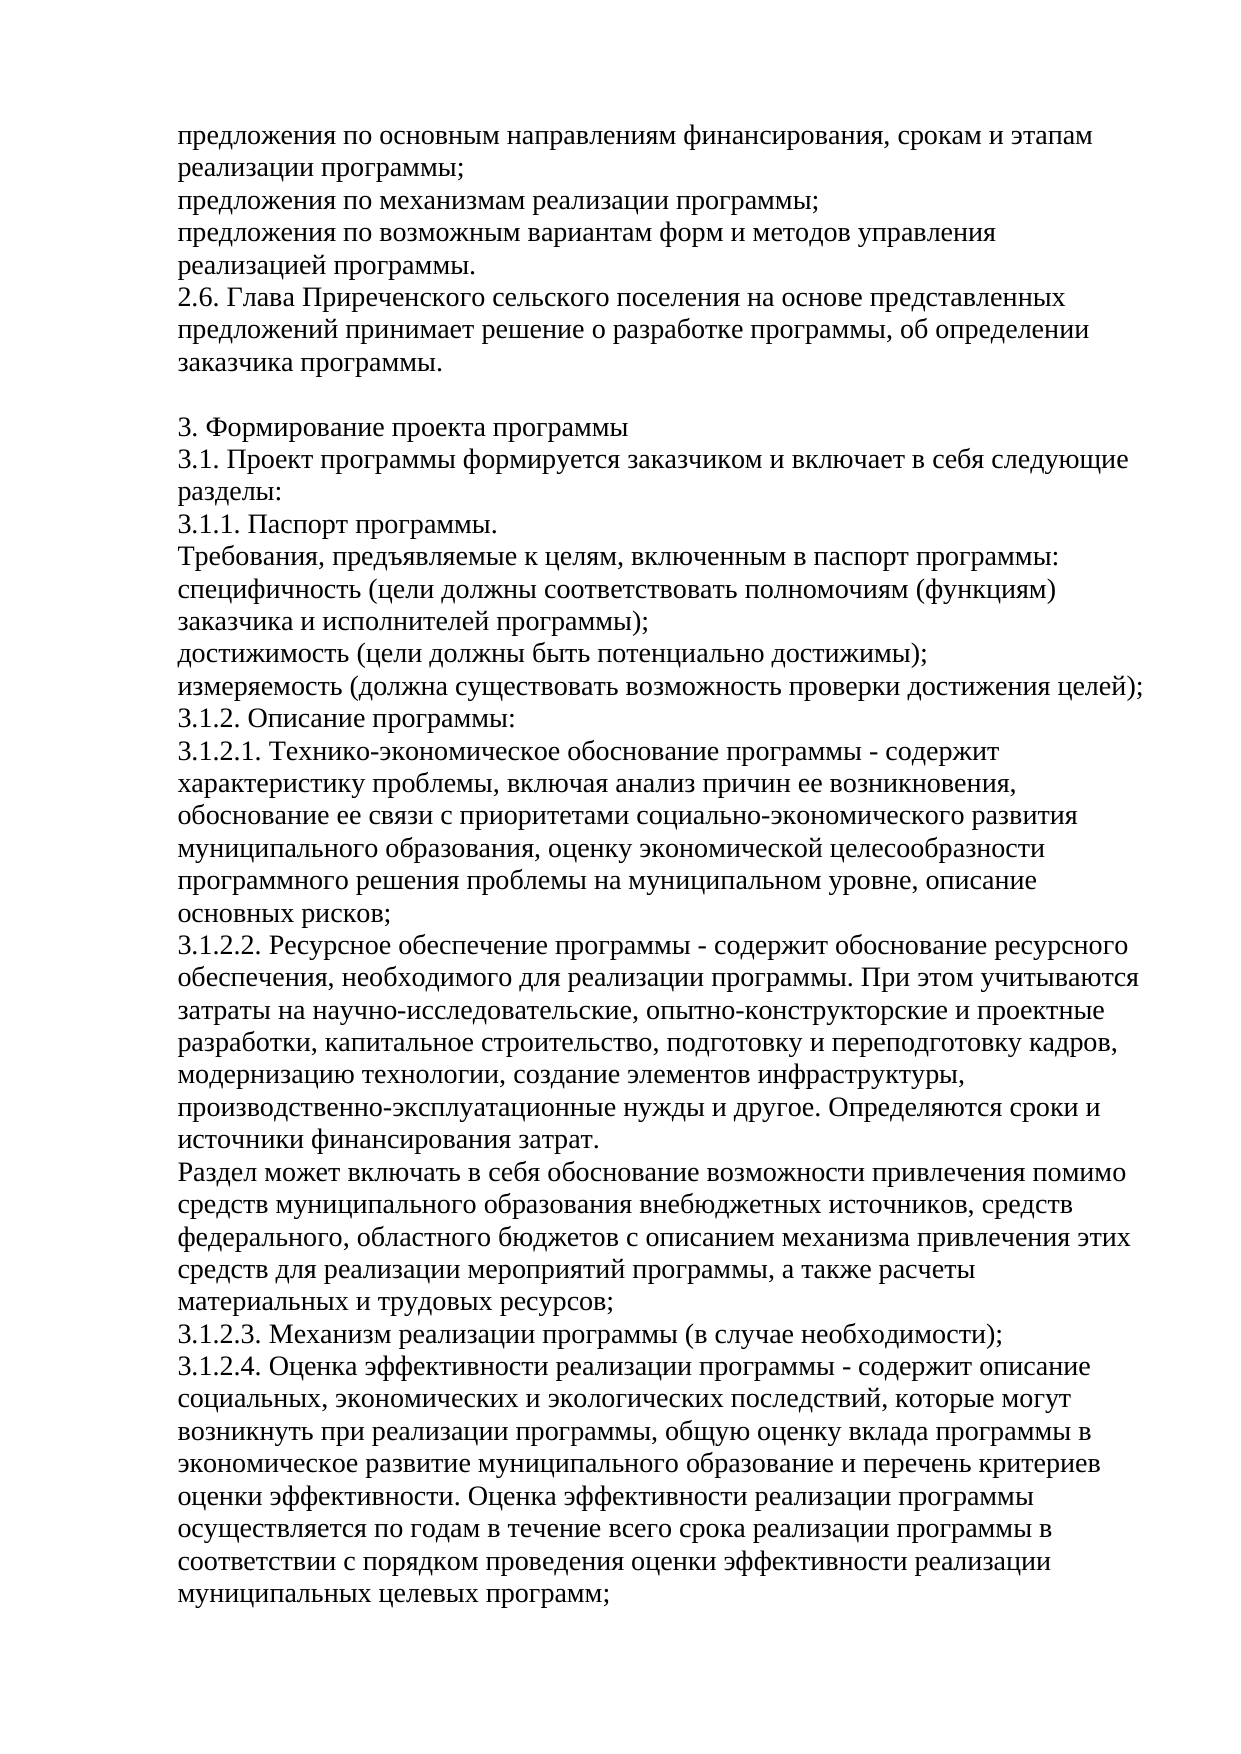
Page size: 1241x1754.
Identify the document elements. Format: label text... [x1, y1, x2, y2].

text Требования, предъявляемые к целям, включенным в паспорт программы: [177, 539, 1152, 572]
text предложения по основным направлениям финансирования, срокам и этапам реализации программы; [177, 118, 1152, 183]
text 3.1.2.3. Механизм реализации программы (в случае необходимости); [177, 1317, 1152, 1349]
text предложения по механизмам реализации программы; [177, 183, 1152, 215]
text 3.1.1. Паспорт программы. [177, 507, 1152, 539]
text предложения по возможным вариантам форм и методов управления реализацией программы. [177, 215, 1152, 280]
text Раздел может включать в себя обоснование возможности привлечения помимо средств муниципального образования внебюджетных источников, средств федерального, областного бюджетов с описанием механизма привлечения этих средств для реализации мероприятий программы, а также расчеты материальных и трудовых ресурсов; [177, 1155, 1152, 1317]
text достижимость (цели должны быть потенциально достижимы); [177, 636, 1152, 669]
text 3.1.2.4. Оценка эффективности реализации программы - содержит описание социальных, экономических и экологических последствий, которые могут возникнуть при реализации программы, общую оценку вклада программы в экономическое развитие муниципального образование и перечень критериев оценки эффективности. Оценка эффективности реализации программы осуществляется по годам в течение всего срока реализации программы в соответствии с порядком проведения оценки эффективности реализации муниципальных целевых программ; [177, 1349, 1152, 1608]
text измеряемость (должна существовать возможность проверки достижения целей); [177, 669, 1152, 701]
text специфичность (цели должны соответствовать полномочиям (функциям) заказчика и исполнителей программы); [177, 572, 1152, 636]
text 2.6. Глава Приреченского сельского поселения на основе представленных предложений принимает решение о разработке программы, об определении заказчика программы. [177, 280, 1152, 377]
text 3.1.2.1. Технико-экономическое обоснование программы - содержит характеристику проблемы, включая анализ причин ее возникновения, обоснование ее связи с приоритетами социально-экономического развития муниципального образования, оценку экономической целесообразности программного решения проблемы на муниципальном уровне, описание основных рисков; [177, 734, 1152, 928]
text 3.1.2.2. Ресурсное обеспечение программы - содержит обоснование ресурсного обеспечения, необходимого для реализации программы. При этом учитываются затраты на научно-исследовательские, опытно-конструкторские и проектные разработки, капитальное строительство, подготовку и переподготовку кадров, модернизацию технологии, создание элементов инфраструктуры, производственно-эксплуатационные нужды и другое. Определяются сроки и источники финансирования затрат. [177, 928, 1152, 1155]
text 3.1.2. Описание программы: [177, 701, 1152, 734]
text 3.1. Проект программы формируется заказчиком и включает в себя следующие разделы: [177, 442, 1152, 507]
text 3. Формирование проекта программы [177, 410, 1152, 442]
